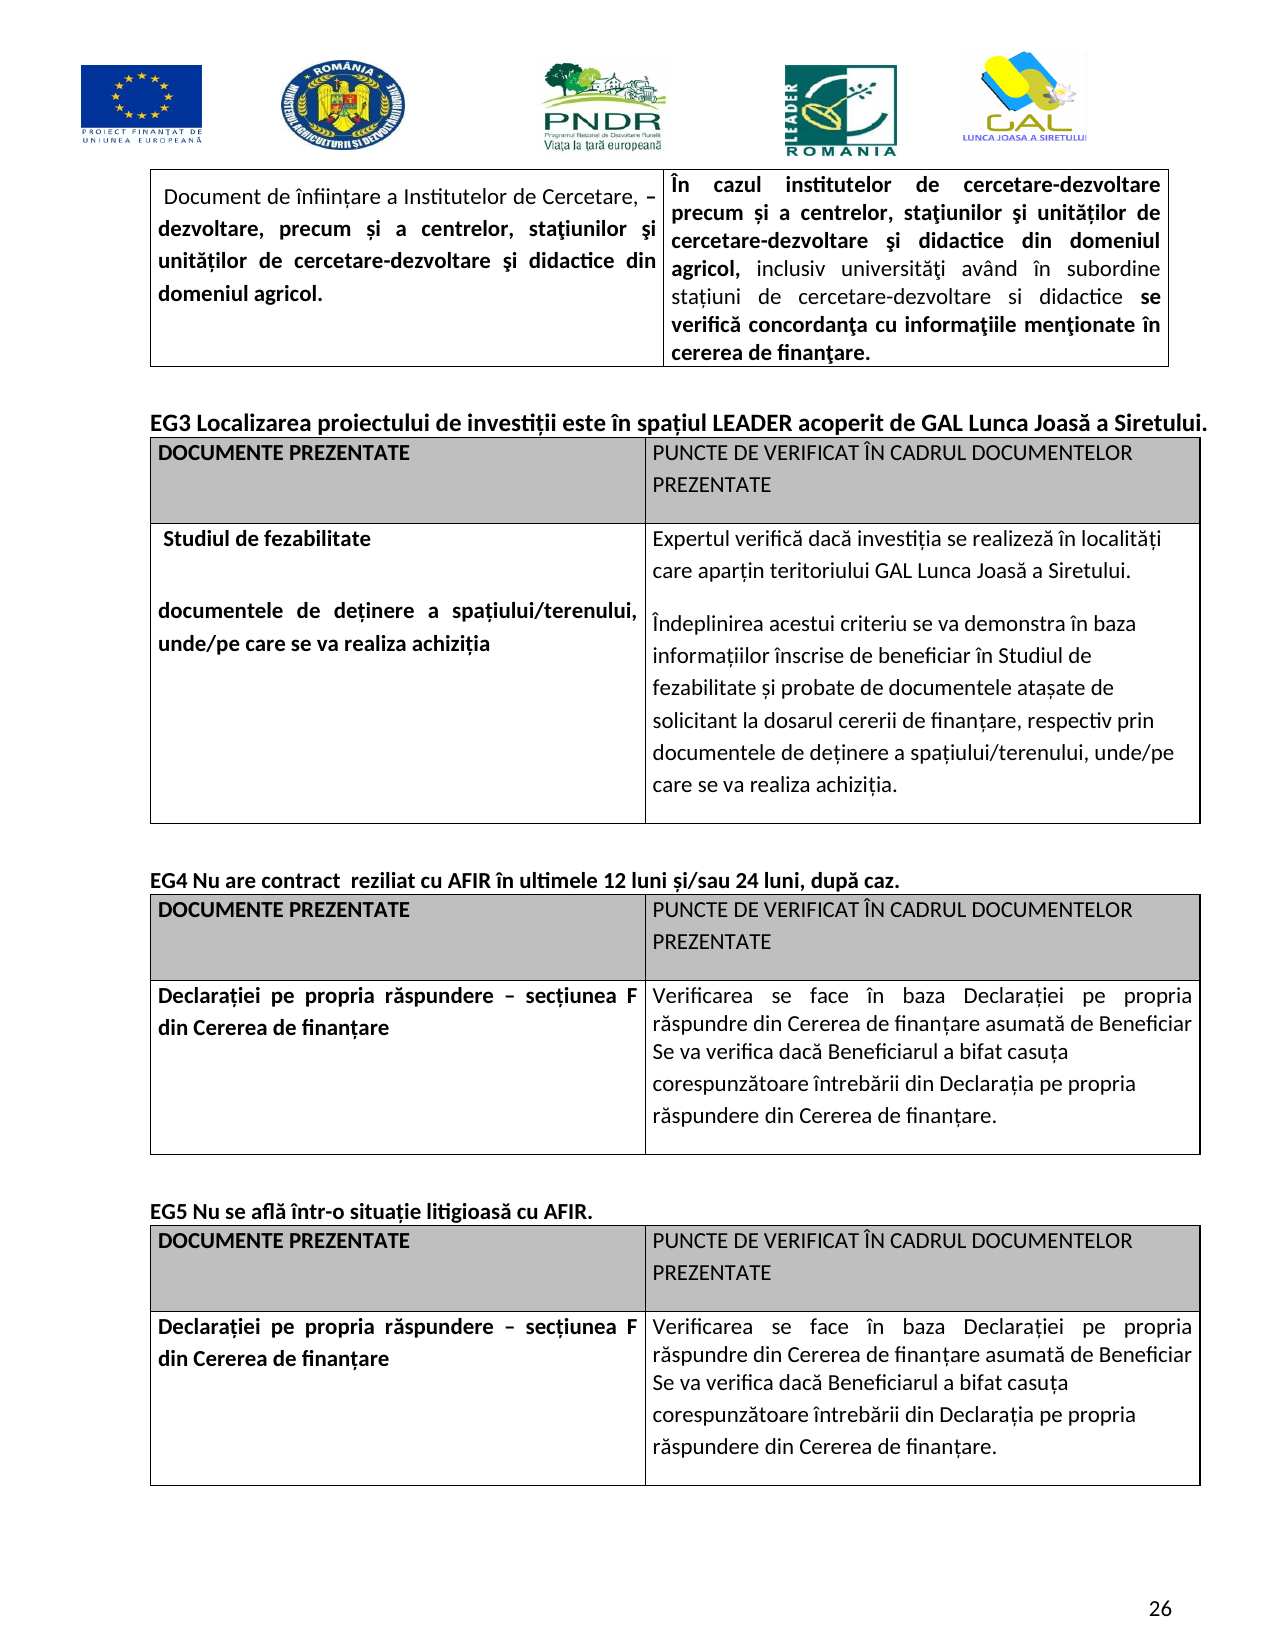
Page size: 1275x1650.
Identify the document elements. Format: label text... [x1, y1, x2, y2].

table_header PUNCTE DE VERIFICAT ÎN CADRUL DOCUMENTELOR PREZENTATE [646, 438, 1199, 523]
text EG4 Nu are contract reziliat cu AFIR în ultimele 12 luni și/sau 24 luni, după caz. [150, 868, 1231, 894]
picture [535, 56, 669, 154]
picture [81, 65, 202, 146]
table_header DOCUMENTE PREZENTATE [151, 438, 645, 523]
table_header DOCUMENTE PREZENTATE [151, 895, 645, 980]
table_cell Declarației pe propria răspundere – secțiunea F din Cererea de finanțare [151, 981, 645, 1154]
picture [963, 51, 1087, 141]
table_header DOCUMENTE PREZENTATE [151, 1226, 645, 1311]
table_cell Expertul verifică dacă investiția se realizeză în localități care aparțin teritoriului GAL Lunca Joasă a Siretului. Îndeplinirea acestui criteriu se va demonstra în baza informațiilor înscrise de beneficiar în Studiul de fezabilitate și probate de documentele atașate de solicitant la dosarul cererii de finanțare, respectiv prin documentele de deținere a spațiului/terenului, unde/pe care se va realiza achiziția. [646, 524, 1199, 823]
table_header PUNCTE DE VERIFICAT ÎN CADRUL DOCUMENTELOR PREZENTATE [646, 895, 1199, 980]
text EG3 Localizarea proiectului de investiții este în spațiul LEADER acoperit de GAL Lunca Joasă a Siretului. [150, 411, 1231, 437]
picture [281, 60, 405, 150]
table_cell Verificarea se face în baza Declarației pe propria răspundre din Cererea de finanțare asumată de Beneficiar Se va verifica dacă Beneficiarul a bifat casuța corespunzătoare întrebării din Declarația pe propria răspundere din Cererea de finanțare. [646, 981, 1199, 1154]
picture [785, 65, 897, 157]
table_cell Studiul de fezabilitate documentele de deținere a spațiului/terenului, unde/pe care se va realiza achiziția [151, 524, 645, 823]
table_cell Declarației pe propria răspundere – secțiunea F din Cererea de finanțare [151, 1312, 645, 1485]
table_cell Verificarea se face în baza Declarației pe propria răspundre din Cererea de finanțare asumată de Beneficiar Se va verifica dacă Beneficiarul a bifat casuța corespunzătoare întrebării din Declarația pe propria răspundere din Cererea de finanțare. [646, 1312, 1199, 1485]
table_header PUNCTE DE VERIFICAT ÎN CADRUL DOCUMENTELOR PREZENTATE [646, 1226, 1199, 1311]
text EG5 Nu se află într-o situație litigioasă cu AFIR. [150, 1199, 1231, 1225]
